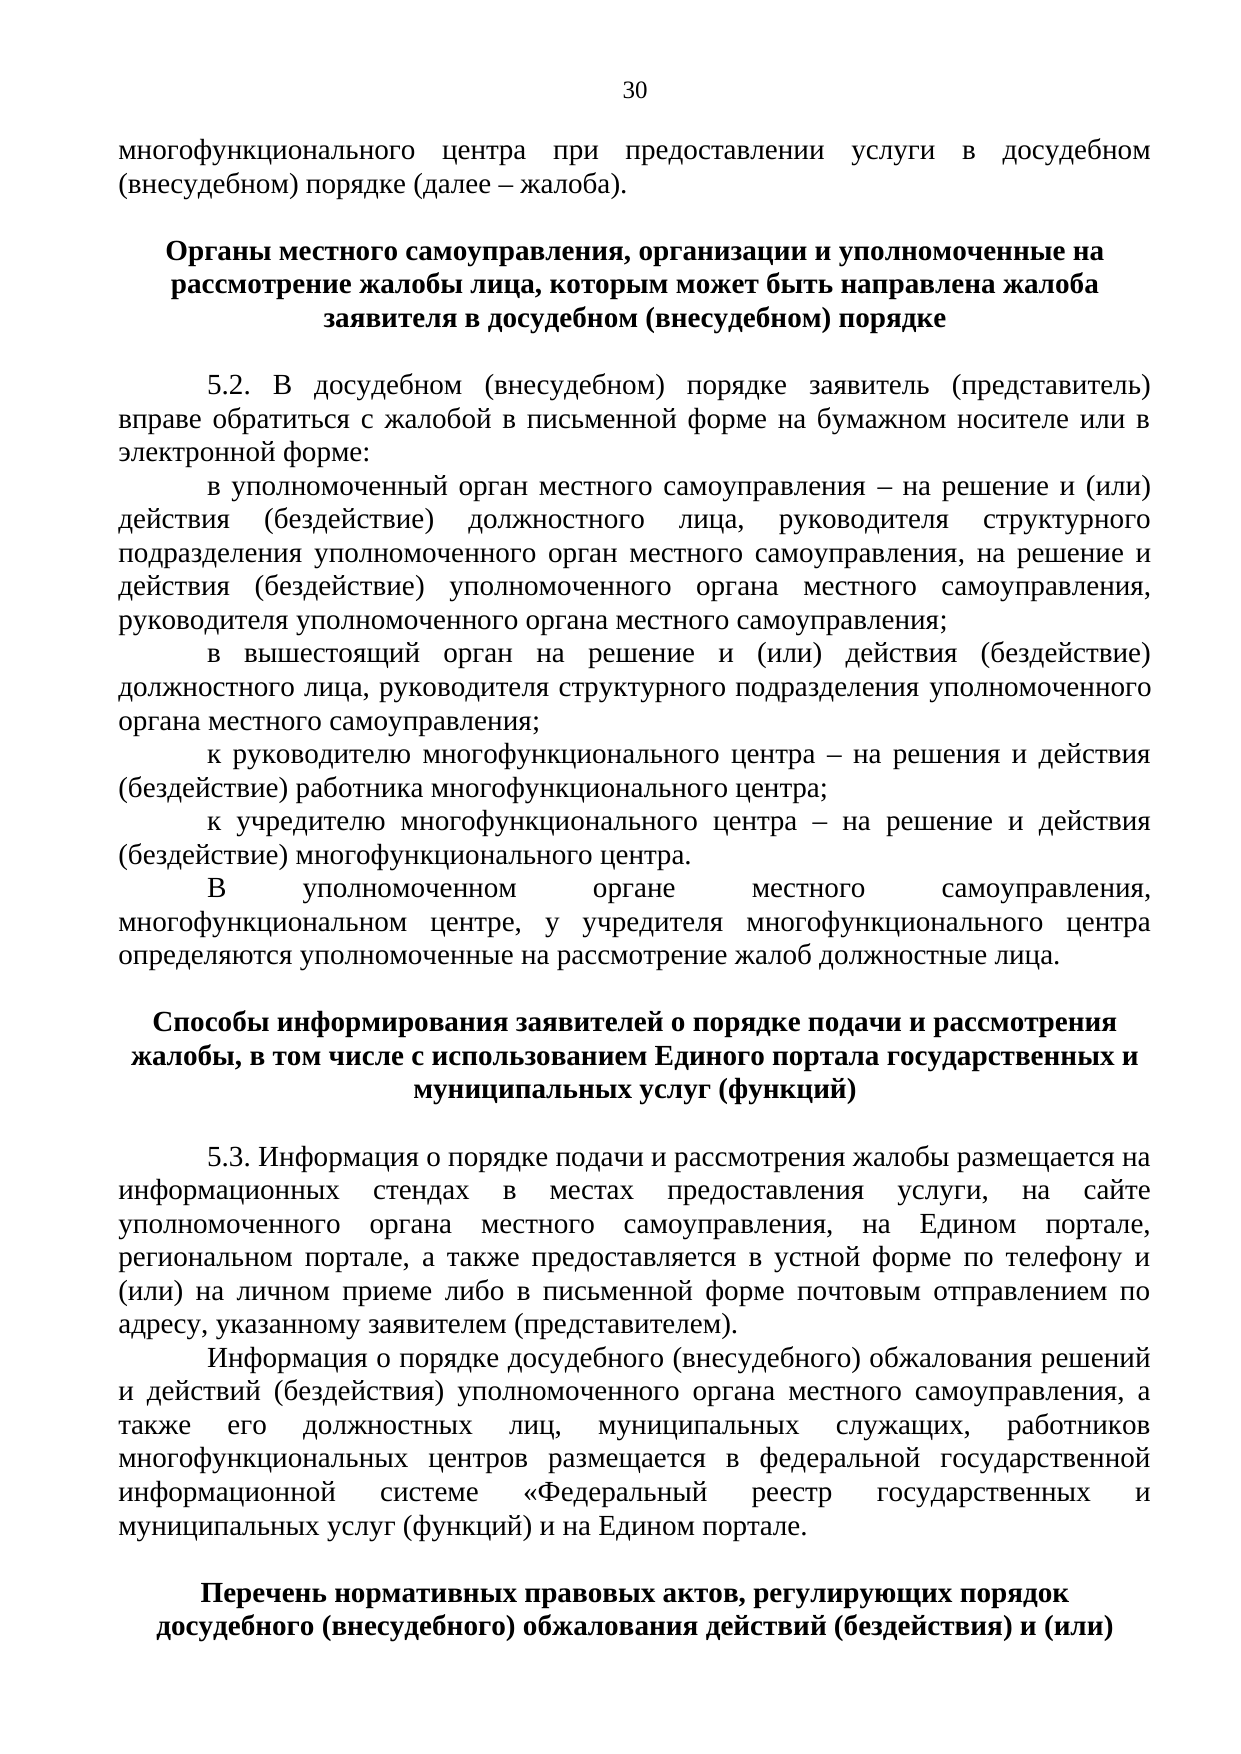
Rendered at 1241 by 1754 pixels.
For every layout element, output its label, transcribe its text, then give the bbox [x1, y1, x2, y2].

text к учредителю многофункционального центра – на решение и действия (бездействие) многофункционального центра. [118, 803, 1152, 870]
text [118, 132, 1152, 199]
text 5.2. В досудебном (внесудебном) порядке заявитель (представитель) вправе обратиться с жалобой в письменной форме на бумажном носителе или в электронной форме: [118, 367, 1152, 468]
text 5.3. Информация о порядке подачи и рассмотрения жалобы размещается на информационных стендах в местах предоставления услуги, на сайте уполномоченного органа местного самоуправления, на Едином портале, региональном портале, а также предоставляется в устной форме по телефону и (или) на личном приеме либо в письменной форме почтовым отправлением по адресу, указанному заявителем (представителем). [118, 1139, 1152, 1340]
text Способы информирования заявителей о порядке подачи и рассмотрения жалобы, в том числе с использованием Единого портала государственных и муниципальных услуг (функций) [118, 1004, 1152, 1105]
text В уполномоченном органе местного самоуправления, многофункциональном центре, у учредителя многофункционального центра определяются уполномоченные на рассмотрение жалоб должностные лица. [118, 870, 1152, 971]
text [118, 1575, 1152, 1642]
text к руководителю многофункционального центра – на решения и действия (бездействие) работника многофункционального центра; [118, 736, 1152, 803]
text в уполномоченный орган местного самоуправления – на решение и (или) действия (бездействие) должностного лица, руководителя структурного подразделения уполномоченного орган местного самоуправления, на решение и действия (бездействие) уполномоченного органа местного самоуправления, руководителя уполномоченного органа местного самоуправления; [118, 468, 1152, 636]
text Информация о порядке досудебного (внесудебного) обжалования решений и действий (бездействия) уполномоченного органа местного самоуправления, а также его должностных лиц, муниципальных служащих, работников многофункциональных центров размещается в федеральной государственной информационной системе «Федеральный реестр государственных и муниципальных услуг (функций) и на Едином портале. [118, 1340, 1152, 1541]
text в вышестоящий орган на решение и (или) действия (бездействие) должностного лица, руководителя структурного подразделения уполномоченного органа местного самоуправления; [118, 636, 1152, 736]
text Органы местного самоуправления, организации и уполномоченные на рассмотрение жалобы лица, которым может быть направлена жалоба заявителя в досудебном (внесудебном) порядке [118, 233, 1152, 334]
